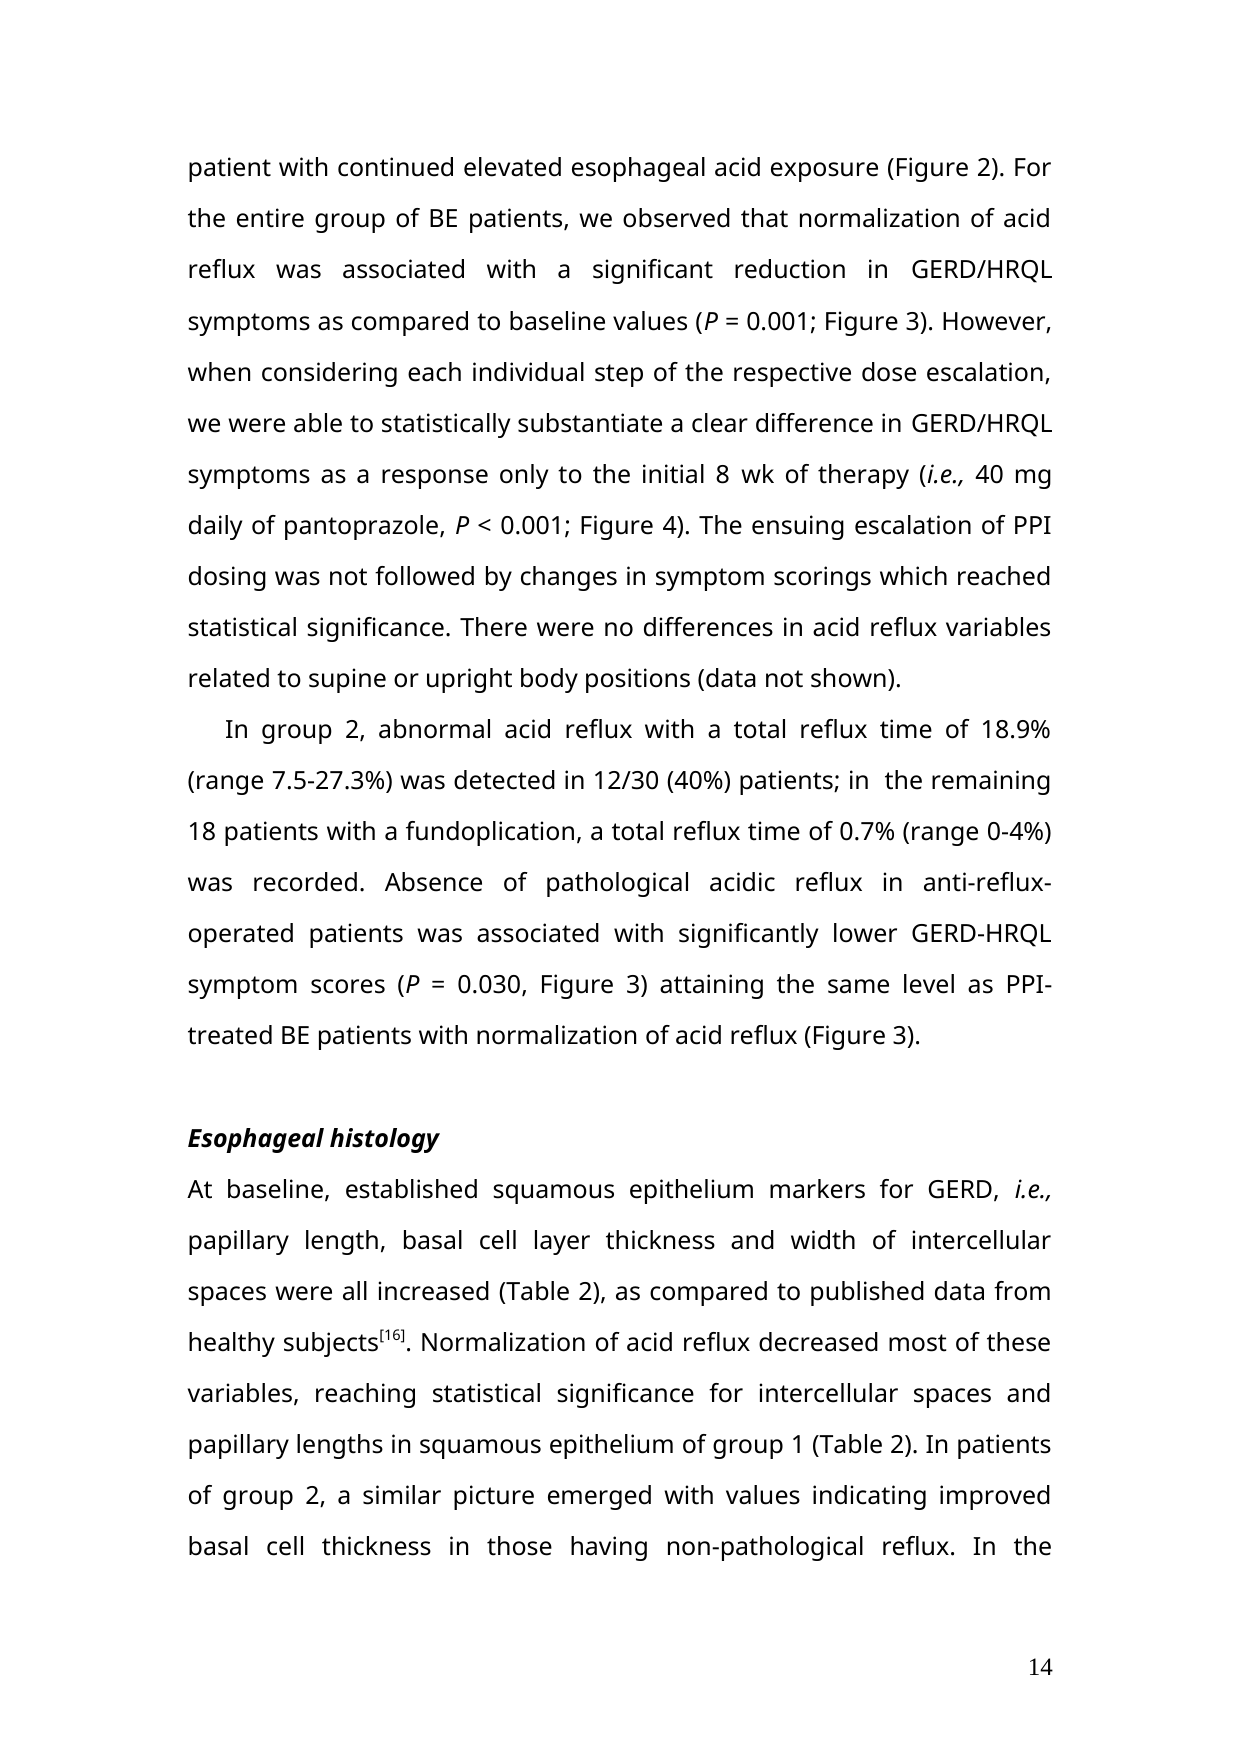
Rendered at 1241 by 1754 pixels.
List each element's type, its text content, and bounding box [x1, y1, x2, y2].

text In group 2, abnormal acid reflux with a total reflux time of 18.9% (range 7.5-27.3%) was detected in 12/30 (40%) patients; in the remaining 18 patients with a fundoplication, a total reflux time of 0.7% (range 0-4%) was recorded. Absence of pathological acidic reflux in anti-reflux-operated patients was associated with significantly lower GERD-HRQL symptom scores (P = 0.030, Figure 3) attaining the same level as PPI-treated BE patients with normalization of acid reflux (Figure 3). [187, 712, 1053, 1052]
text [187, 150, 1053, 694]
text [187, 1171, 1053, 1563]
text Esophageal histology [187, 1120, 1053, 1154]
